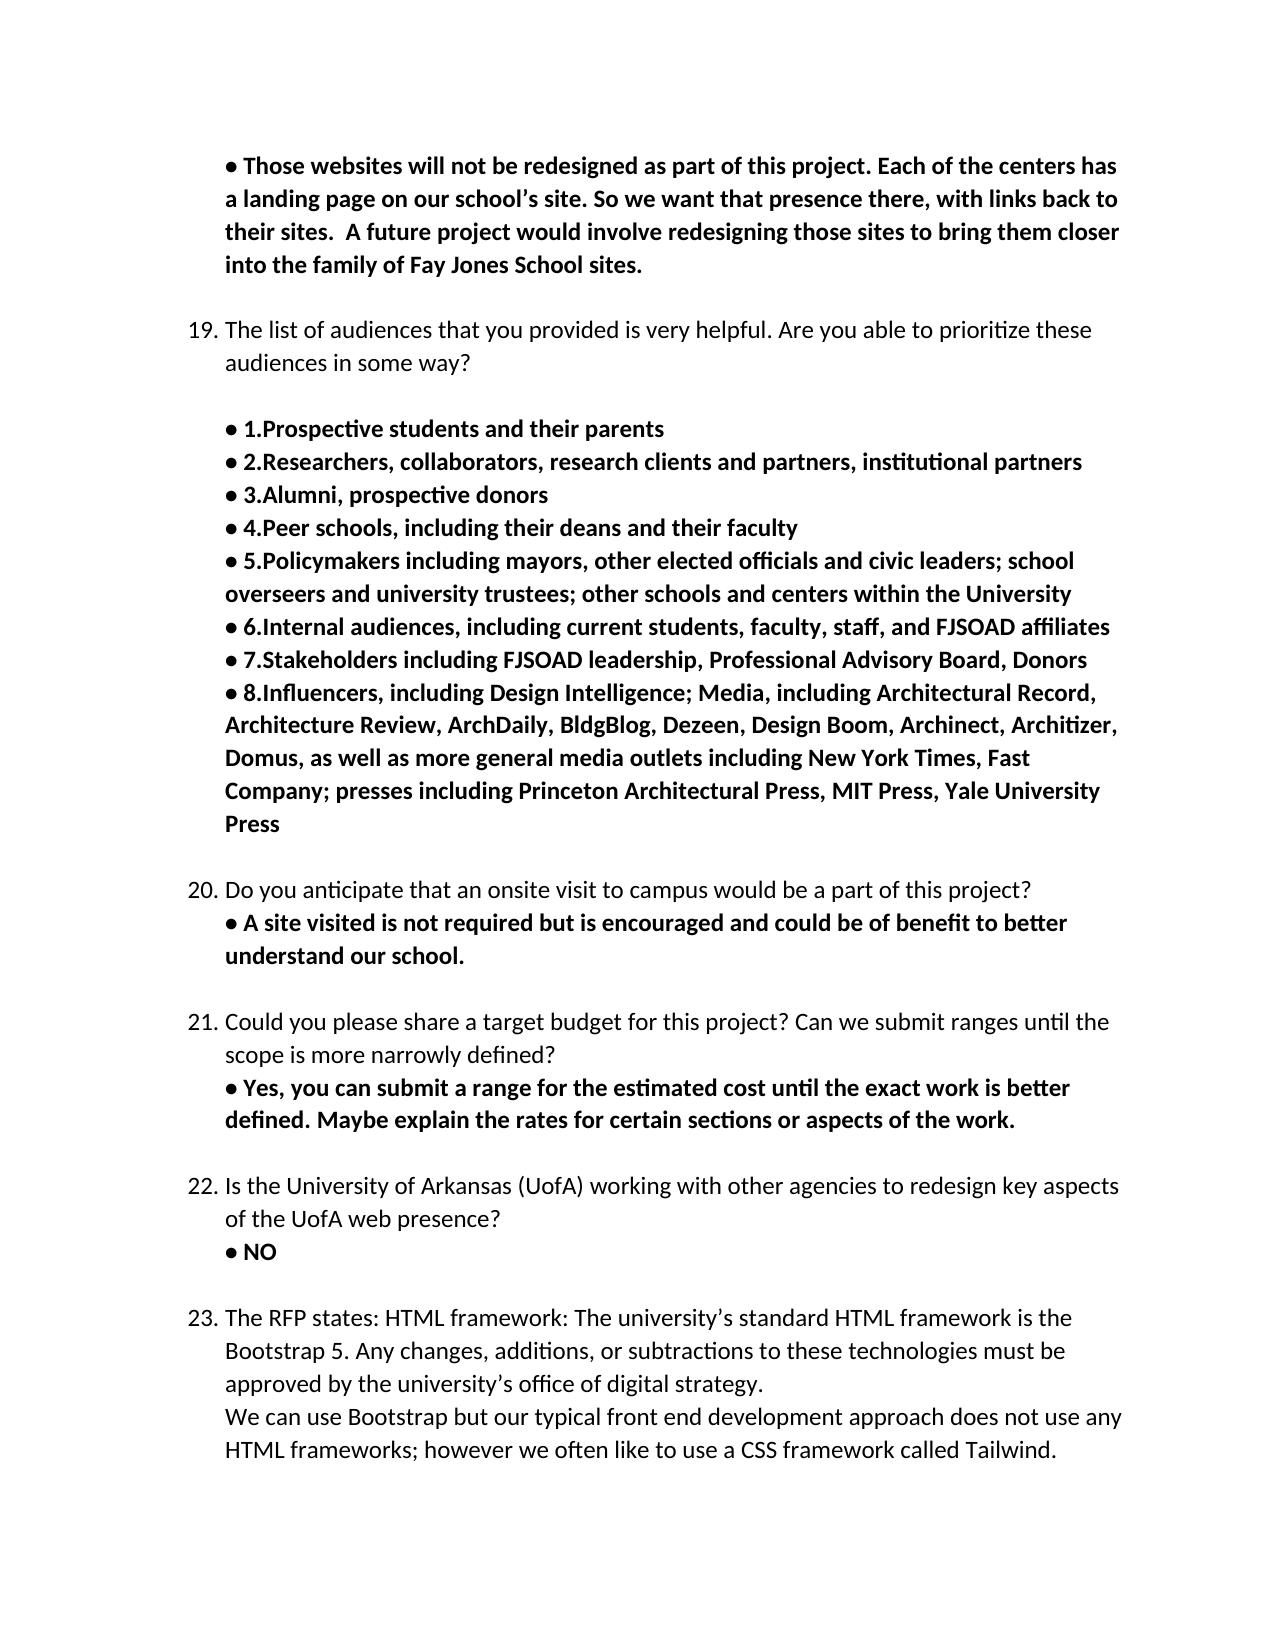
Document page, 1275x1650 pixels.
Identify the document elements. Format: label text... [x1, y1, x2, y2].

list • 2.Researchers, collaborators, research clients and partners, institutional partners [225, 446, 1125, 477]
list The RFP states: HTML framework: The university’s standard HTML framework is the Bootstrap 5. Any changes, additions, or subtractions to these technologies must be approved by the university’s office of digital strategy. [187, 1302, 1125, 1398]
list • Yes, you can submit a range for the estimated cost until the exact work is better defined. Maybe explain the rates for certain sections or aspects of the work. [225, 1072, 1125, 1135]
list • 5.Policymakers including mayors, other elected officials and civic leaders; school overseers and university trustees; other schools and centers within the University [225, 545, 1125, 608]
list • 7.Stakeholders including FJSOAD leadership, Professional Advisory Board, Donors [225, 644, 1125, 674]
list Could you please share a target budget for this project? Can we submit ranges until the scope is more narrowly defined? [187, 1006, 1125, 1069]
list • Those websites will not be redesigned as part of this project. Each of the centers has a landing page on our school’s site. So we want that presence there, with links back to their sites. A future project would involve redesigning those sites to bring them closer into the family of Fay Jones School sites. [225, 150, 1125, 279]
list • 3.Alumni, prospective donors [225, 479, 1125, 510]
list • 8.Influencers, including Design Intelligence; Media, including Architectural Record, Architecture Review, ArchDaily, BldgBlog, Dezeen, Design Boom, Archinect, Architizer, Domus, as well as more general media outlets including New York Times, Fast Company; presses including Princeton Architectural Press, MIT Press, Yale University Press [225, 677, 1125, 839]
list Do you anticipate that an onsite visit to campus would be a part of this project? [187, 874, 1125, 905]
list • 6.Internal audiences, including current students, faculty, staff, and FJSOAD affiliates [225, 611, 1125, 641]
list Is the University of Arkansas (UofA) working with other agencies to redesign key aspects of the UofA web presence? [187, 1170, 1125, 1234]
list • 4.Peer schools, including their deans and their faculty [225, 512, 1125, 543]
list The list of audiences that you provided is very helpful. Are you able to prioritize these audiences in some way? [187, 314, 1125, 378]
list • NO [225, 1236, 1125, 1267]
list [225, 1401, 1125, 1464]
list • 1.Prospective students and their parents [225, 413, 1125, 444]
list • A site visited is not required but is encouraged and could be of benefit to better understand our school. [225, 907, 1125, 971]
